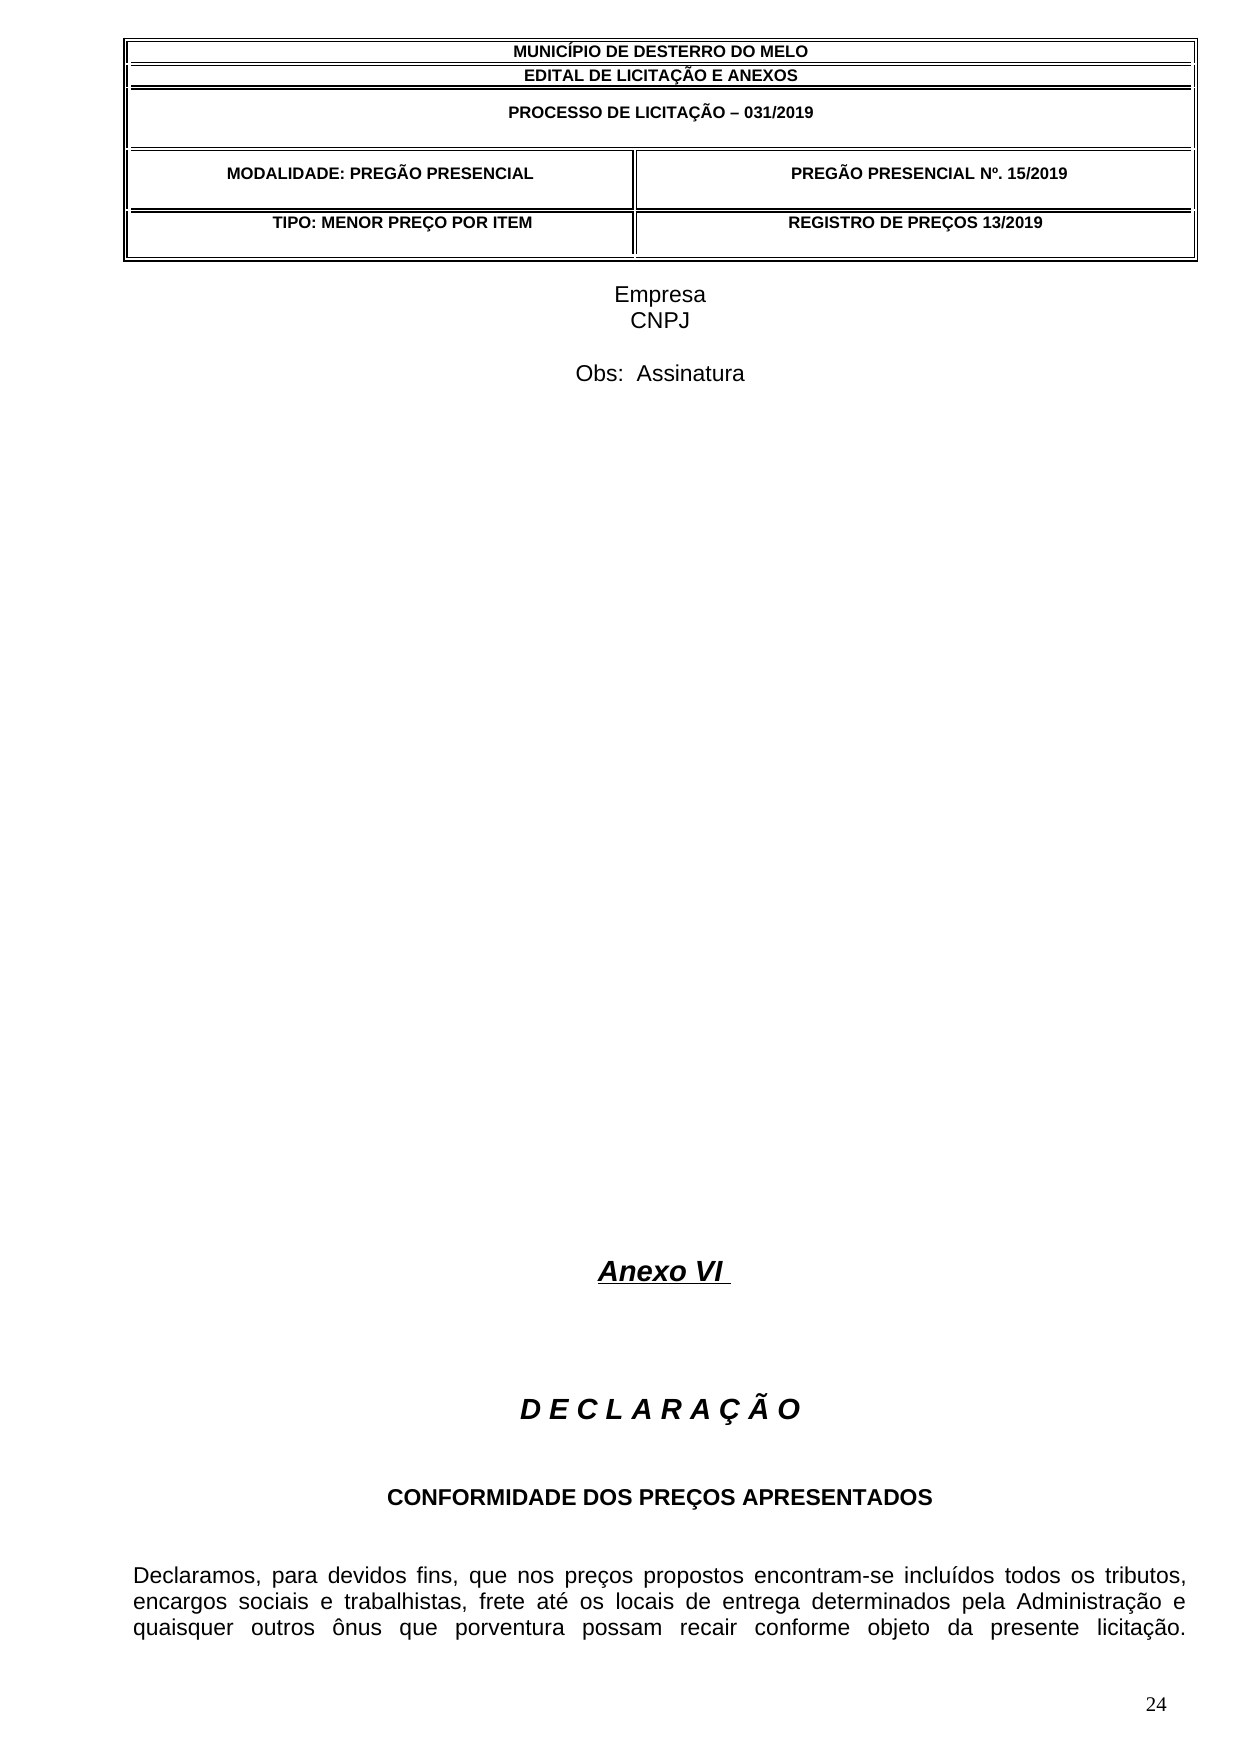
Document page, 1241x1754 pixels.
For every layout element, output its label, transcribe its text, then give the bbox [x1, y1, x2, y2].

text CONFORMIDADE DOS PREÇOS APRESENTADOS [133, 1484, 1187, 1510]
text CNPJ [133, 307, 1187, 333]
text D E C L A R A Ç Ã O [133, 1392, 1187, 1425]
text Empresa [133, 281, 1187, 307]
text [133, 1562, 1187, 1641]
text Anexo VI [133, 1254, 1187, 1287]
text Obs: Assinatura [133, 360, 1187, 386]
